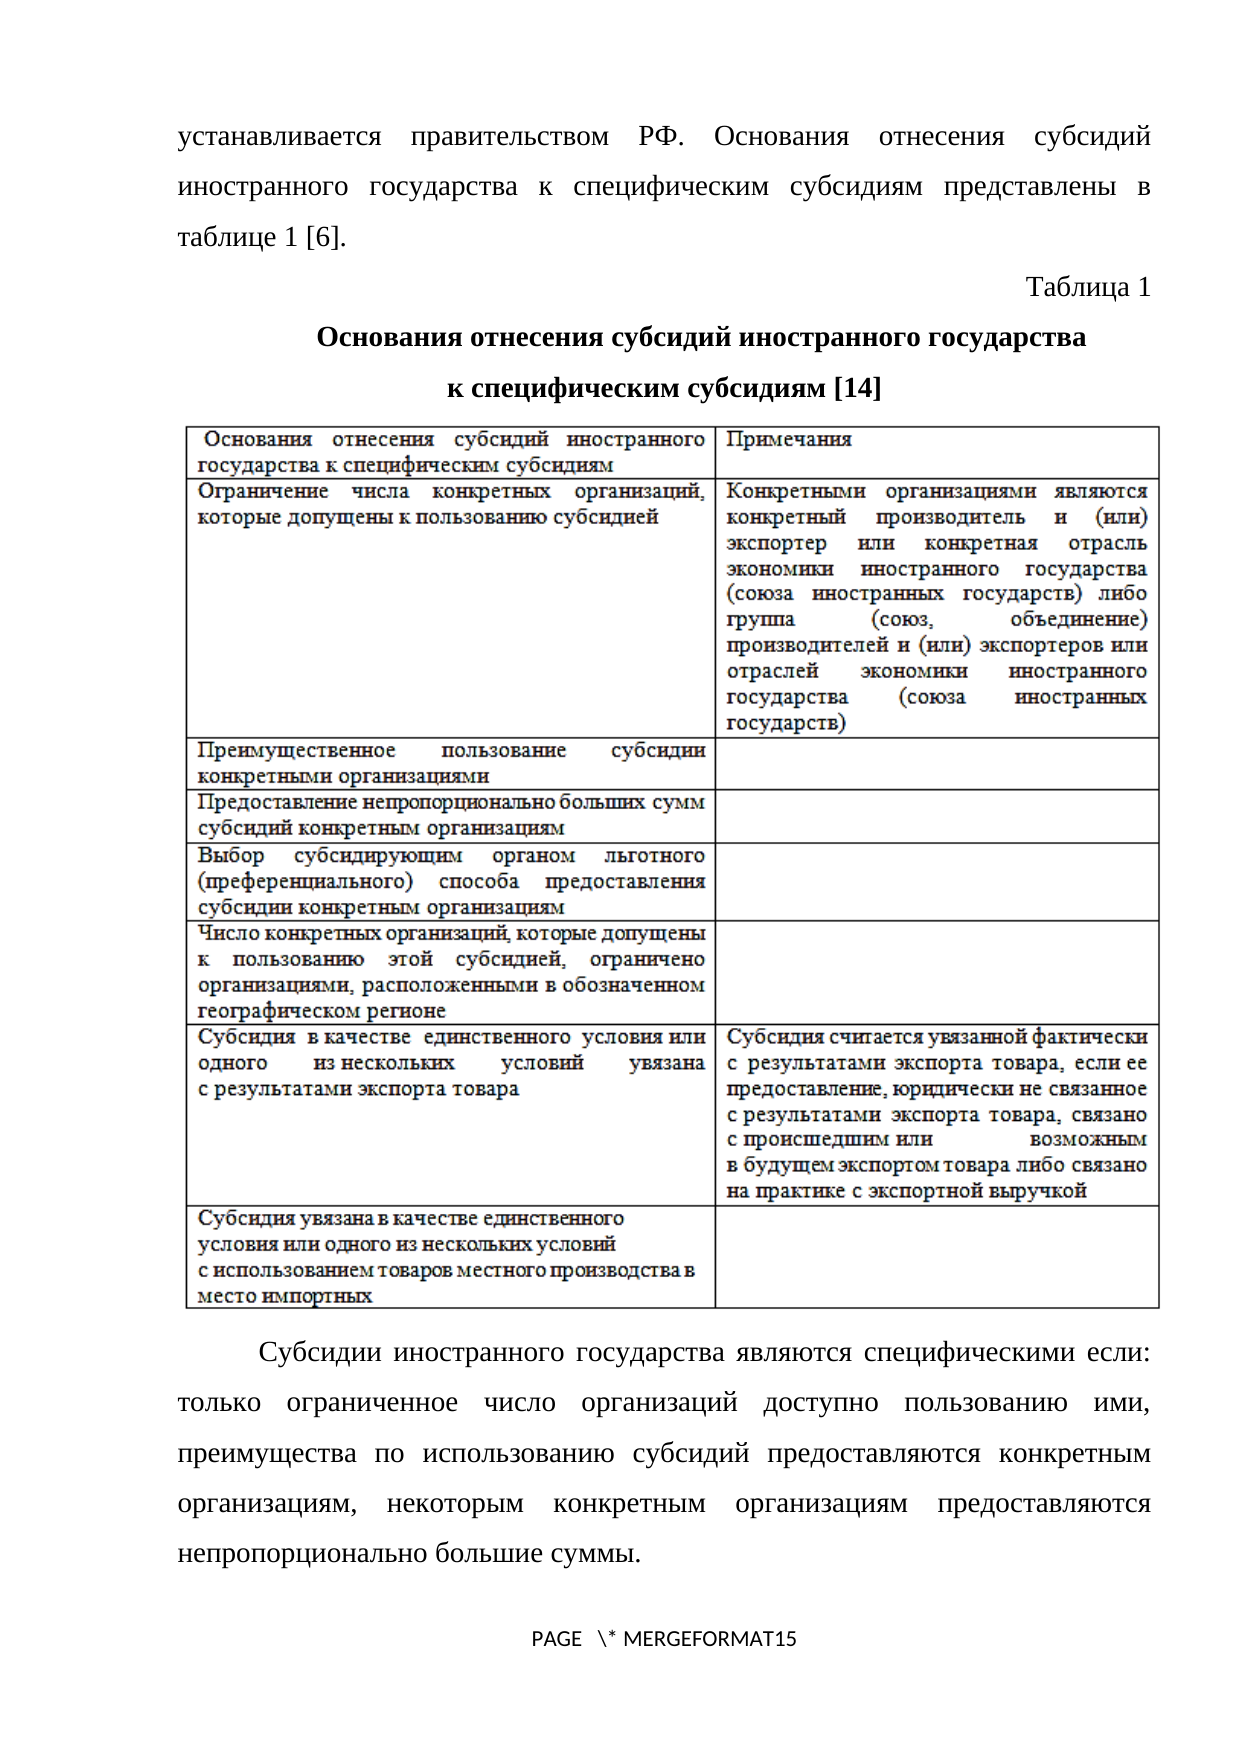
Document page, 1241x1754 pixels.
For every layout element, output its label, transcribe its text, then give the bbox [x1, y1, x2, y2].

text Таблица 1 [177, 269, 1152, 303]
picture [177, 420, 1170, 1319]
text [177, 118, 1152, 252]
text Субсидии иностранного государства являются специфическими если: только ограниченное число организаций доступно пользованию ими, преимущества по использованию субсидий предоставляются конкретным организациям, некоторым конкретным организациям предоставляются непропорционально большие суммы. [177, 1334, 1152, 1569]
text Основания отнесения субсидий иностранного государства к специфическим субсидиям [14] [177, 319, 1152, 403]
